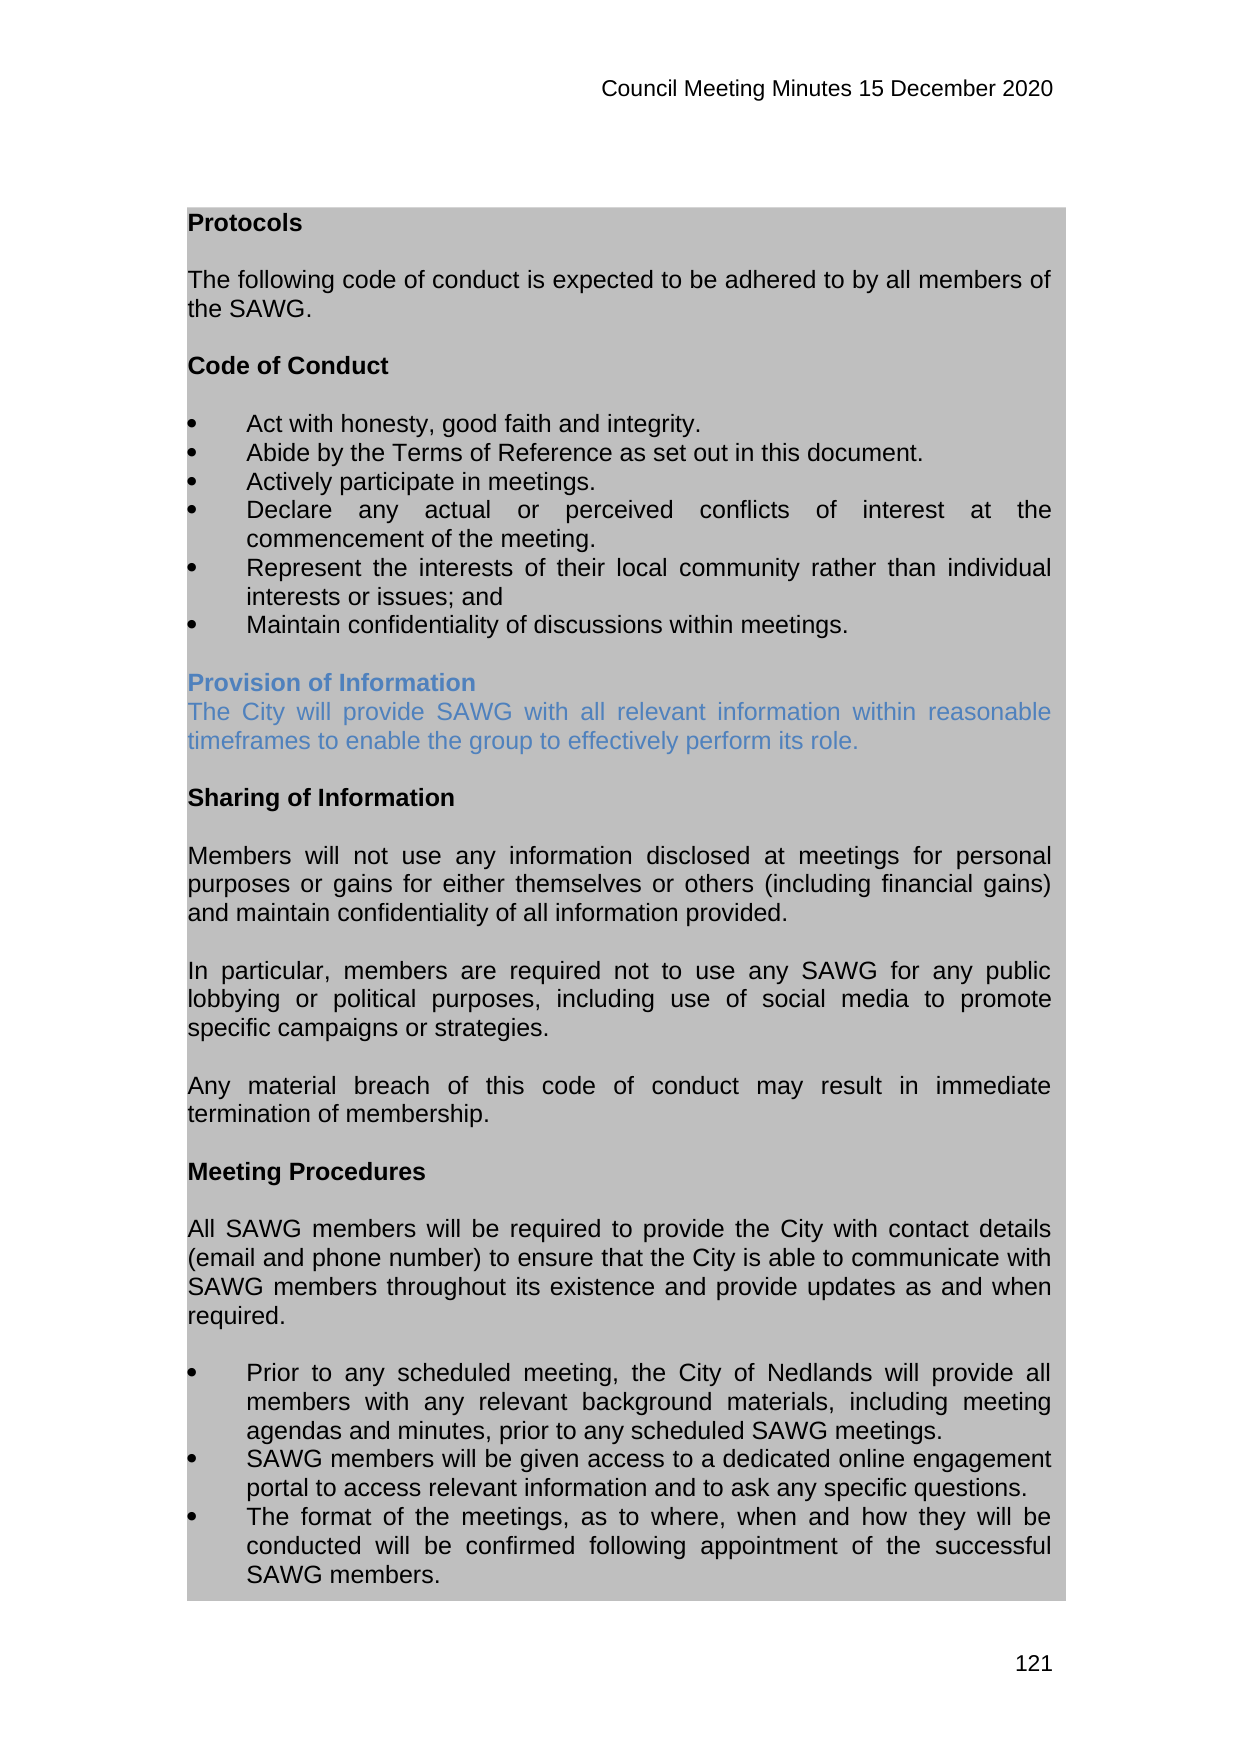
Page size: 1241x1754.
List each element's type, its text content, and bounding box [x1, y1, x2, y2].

text The following code of conduct is expected to be adhered to by all members of the SAWG. [187, 265, 1053, 322]
list Represent the interests of their local community rather than individual interests or issues; and [187, 553, 1053, 611]
text Sharing of Information [187, 783, 1053, 812]
list SAWG members will be given access to a dedicated online engagement portal to access relevant information and to ask any specific questions. [187, 1444, 1053, 1502]
list Prior to any scheduled meeting, the City of Nedlands will provide all members with any relevant background materials, including meeting agendas and minutes, prior to any scheduled SAWG meetings. [187, 1358, 1053, 1444]
list Act with honesty, good faith and integrity. [187, 409, 1053, 438]
list The format of the meetings, as to where, when and how they will be conducted will be confirmed following appointment of the successful SAWG members. [187, 1502, 1053, 1588]
text Members will not use any information disclosed at meetings for personal purposes or gains for either themselves or others (including financial gains) and maintain confidentiality of all information provided. [187, 841, 1053, 927]
text Provision of Information [187, 668, 1053, 697]
text The City will provide SAWG with all relevant information within reasonable timeframes to enable the group to effectively perform its role. [187, 697, 1053, 754]
text Code of Conduct [187, 351, 1053, 380]
text All SAWG members will be required to provide the City with contact details (email and phone number) to ensure that the City is able to communicate with SAWG members throughout its existence and provide updates as and when required. [187, 1214, 1053, 1329]
list Abide by the Terms of Reference as set out in this document. [187, 438, 1053, 466]
text Any material breach of this code of conduct may result in immediate termination of membership. [187, 1071, 1053, 1128]
list Actively participate in meetings. [187, 466, 1053, 495]
text Meeting Procedures [187, 1157, 1053, 1186]
text Protocols [187, 207, 1053, 236]
text In particular, members are required not to use any SAWG for any public lobbying or political purposes, including use of social media to promote specific campaigns or strategies. [187, 956, 1053, 1042]
list Declare any actual or perceived conflicts of interest at the commencement of the meeting. [187, 495, 1053, 553]
list Maintain confidentiality of discussions within meetings. [187, 611, 1053, 639]
